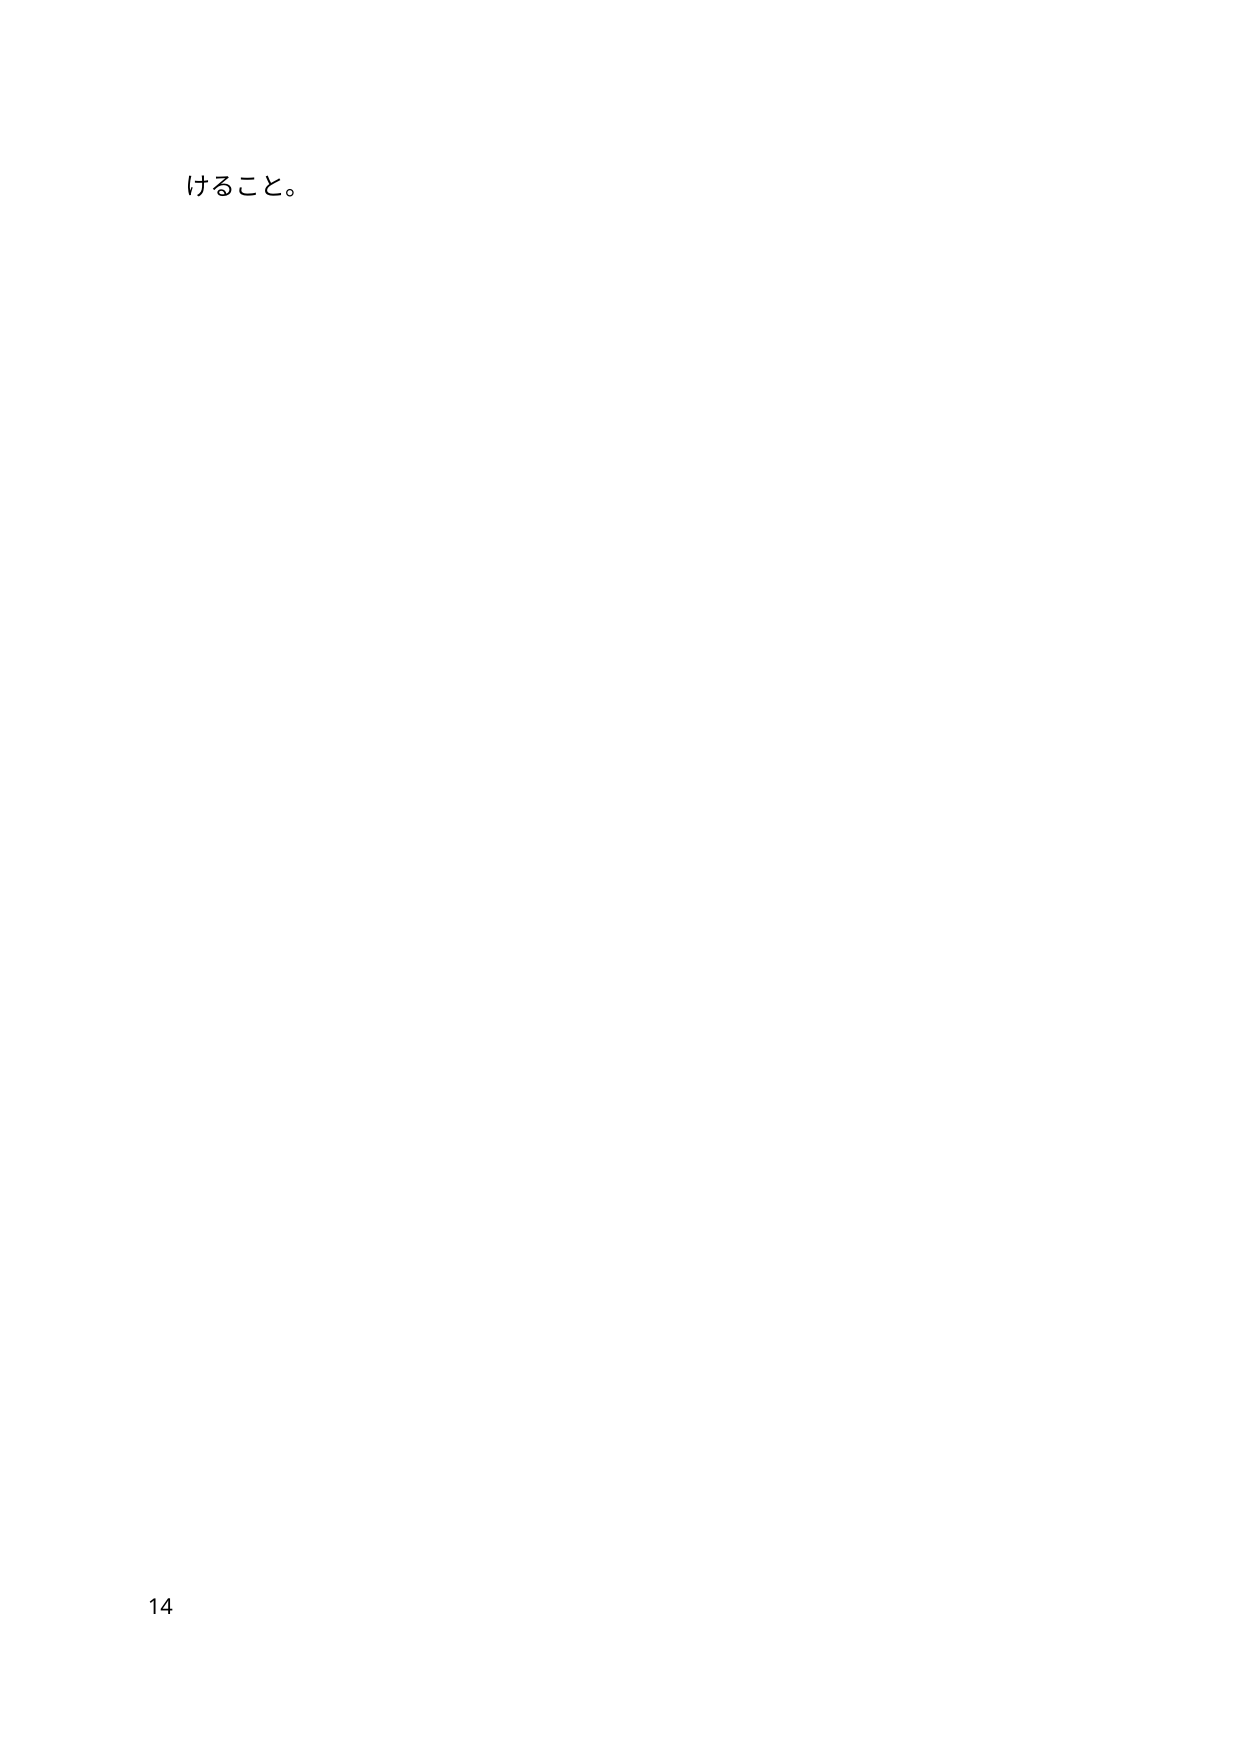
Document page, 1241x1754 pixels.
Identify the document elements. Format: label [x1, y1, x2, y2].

list [148, 152, 1092, 217]
